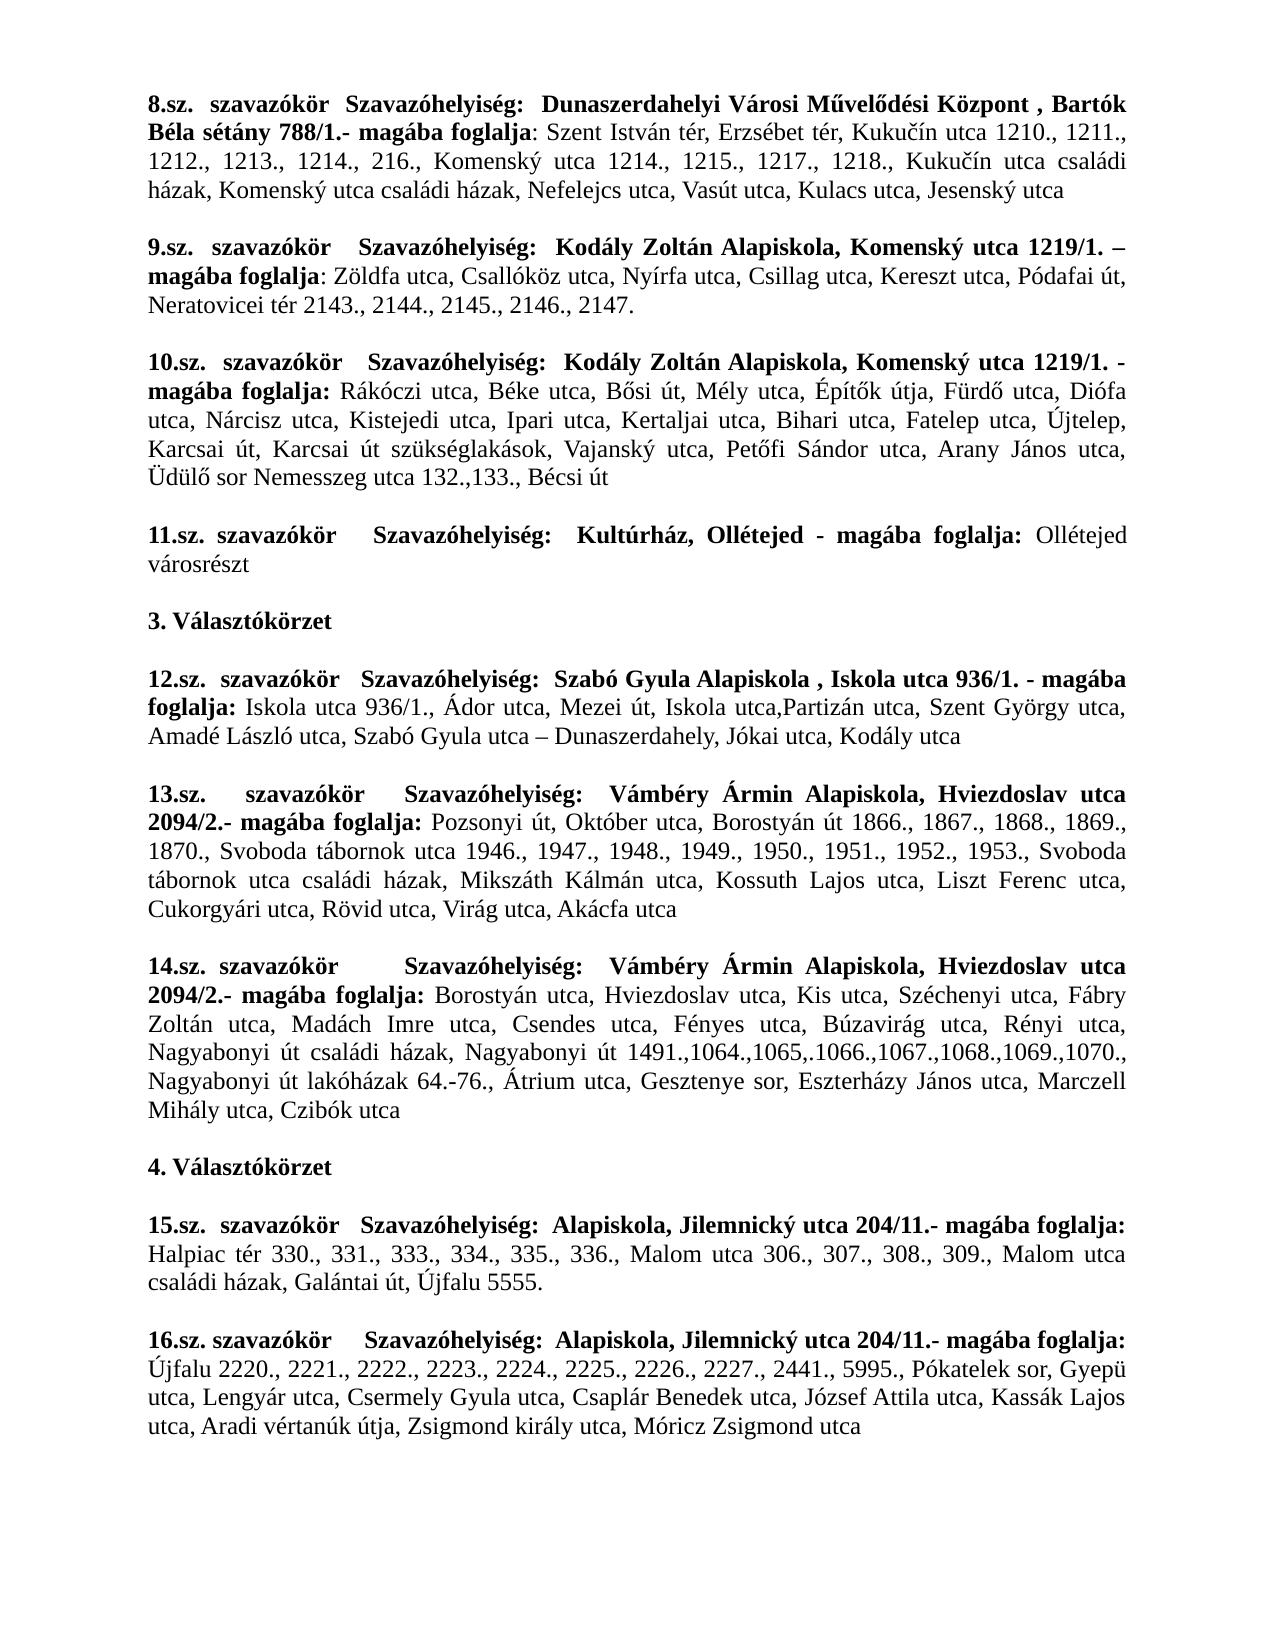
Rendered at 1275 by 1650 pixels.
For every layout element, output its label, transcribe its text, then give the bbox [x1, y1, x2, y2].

text 15.sz. szavazókör Szavazóhelyiség: Alapiskola, Jilemnický utca 204/11.- magába foglalja: Halpiac tér 330., 331., 333., 334., 335., 336., Malom utca 306., 307., 308., 309., Malom utca családi házak, Galántai út, Újfalu 5555. [148, 1210, 1127, 1296]
text 16.sz. szavazókör Szavazóhelyiség: Alapiskola, Jilemnický utca 204/11.- magába foglalja: Újfalu 2220., 2221., 2222., 2223., 2224., 2225., 2226., 2227., 2441., 5995., Pókatelek sor, Gyepü utca, Lengyár utca, Csermely Gyula utca, Csaplár Benedek utca, József Attila utca, Kassák Lajos utca, Aradi vértanúk útja, Zsigmond király utca, Móricz Zsigmond utca [148, 1325, 1127, 1440]
text 14.sz. szavazókör Szavazóhelyiség: Vámbéry Ármin Alapiskola, Hviezdoslav utca 2094/2.- magába foglalja: Borostyán utca, Hviezdoslav utca, Kis utca, Széchenyi utca, Fábry Zoltán utca, Madách Imre utca, Csendes utca, Fényes utca, Búzavirág utca, Rényi utca, Nagyabonyi út családi házak, Nagyabonyi út 1491.,1064.,1065,.1066.,1067.,1068.,1069.,1070., Nagyabonyi út lakóházak 64.-76., Átrium utca, Gesztenye sor, Eszterházy János utca, Marczell Mihály utca, Czibók utca [148, 951, 1127, 1124]
text 8.sz. szavazókör Szavazóhelyiség: Dunaszerdahelyi Városi Művelődési Központ , Bartók Béla sétány 788/1.- magába foglalja: Szent István tér, Erzsébet tér, Kukučín utca 1210., 1211., 1212., 1213., 1214., 216., Komenský utca 1214., 1215., 1217., 1218., Kukučín utca családi házak, Komenský utca családi házak, Nefelejcs utca, Vasút utca, Kulacs utca, Jesenský utca [148, 89, 1127, 204]
text 13.sz. szavazókör Szavazóhelyiség: Vámbéry Ármin Alapiskola, Hviezdoslav utca 2094/2.- magába foglalja: Pozsonyi út, Október utca, Borostyán út 1866., 1867., 1868., 1869., 1870., Svoboda tábornok utca 1946., 1947., 1948., 1949., 1950., 1951., 1952., 1953., Svoboda tábornok utca családi házak, Mikszáth Kálmán utca, Kossuth Lajos utca, Liszt Ferenc utca, Cukorgyári utca, Rövid utca, Virág utca, Akácfa utca [148, 779, 1127, 922]
text 11.sz. szavazókör Szavazóhelyiség: Kultúrház, Ollétejed - magába foglalja: Ollétejed városrészt [148, 520, 1127, 577]
text 12.sz. szavazókör Szavazóhelyiség: Szabó Gyula Alapiskola , Iskola utca 936/1. - magába foglalja: Iskola utca 936/1., Ádor utca, Mezei út, Iskola utca,Partizán utca, Szent György utca, Amadé László utca, Szabó Gyula utca – Dunaszerdahely, Jókai utca, Kodály utca [148, 664, 1127, 750]
text 10.sz. szavazókör Szavazóhelyiség: Kodály Zoltán Alapiskola, Komenský utca 1219/1. - magába foglalja: Rákóczi utca, Béke utca, Bősi út, Mély utca, Építők útja, Fürdő utca, Diófa utca, Nárcisz utca, Kistejedi utca, Ipari utca, Kertaljai utca, Bihari utca, Fatelep utca, Újtelep, Karcsai út, Karcsai út szükséglakások, Vajanský utca, Petőfi Sándor utca, Arany János utca, Üdülő sor Nemesszeg utca 132.,133., Bécsi út [148, 347, 1127, 491]
text 4. Választókörzet [148, 1152, 1127, 1181]
text 3. Választókörzet [148, 606, 1127, 635]
text 9.sz. szavazókör Szavazóhelyiség: Kodály Zoltán Alapiskola, Komenský utca 1219/1. – magába foglalja: Zöldfa utca, Csallóköz utca, Nyírfa utca, Csillag utca, Kereszt utca, Pódafai út, Neratovicei tér 2143., 2144., 2145., 2146., 2147. [148, 232, 1127, 319]
